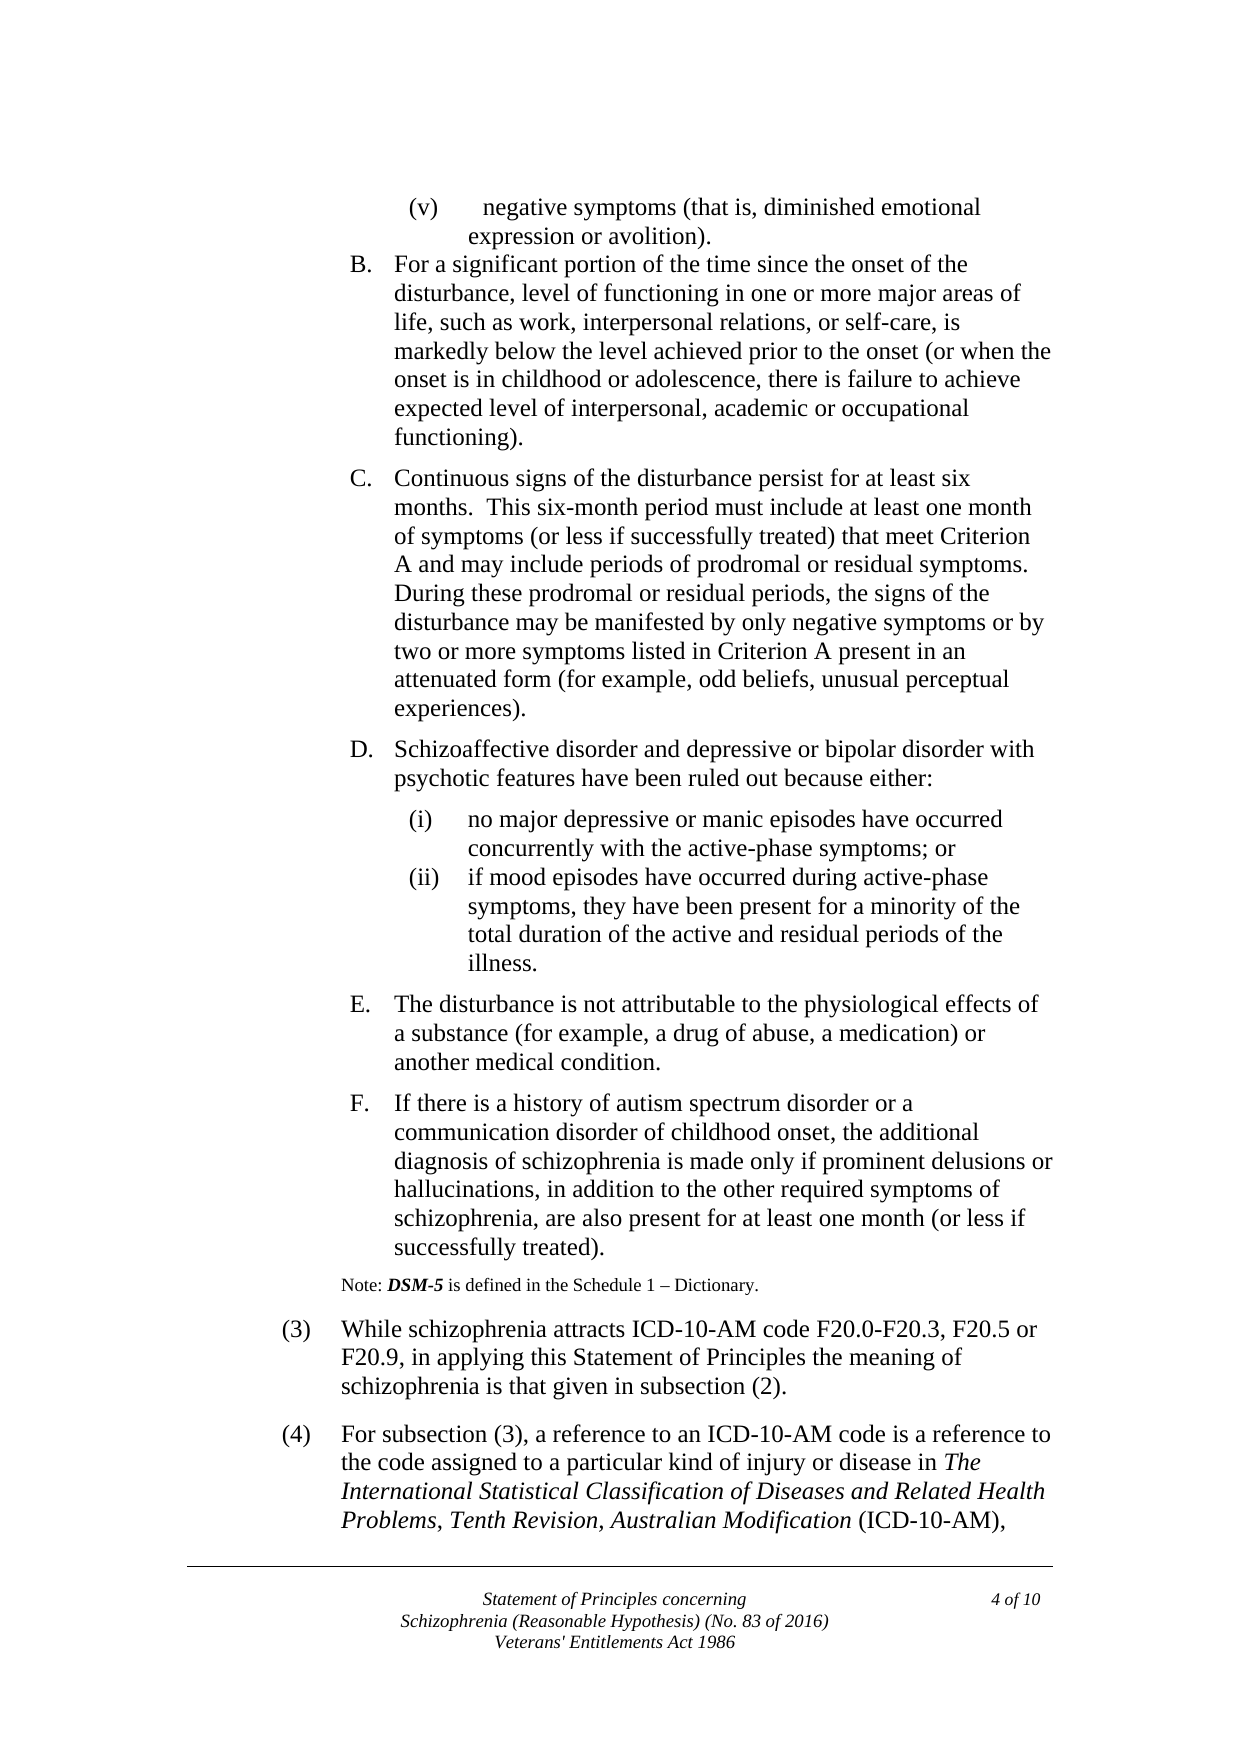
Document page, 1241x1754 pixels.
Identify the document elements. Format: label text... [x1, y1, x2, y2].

text if mood episodes have occurred during active-phase symptoms, they have been present for a minority of the total duration of the active and residual periods of the illness. [409, 862, 1053, 977]
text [282, 1419, 1053, 1534]
text While schizophrenia attracts ICD-10-AM code F20.0-F20.3, F20.5 or F20.9, in applying this Statement of Principles the meaning of schizophrenia is that given in subsection (2). [282, 1314, 1053, 1400]
text B. For a significant portion of the time since the onset of the disturbance, level of functioning in one or more major areas of life, such as work, interpersonal relations, or self-care, is markedly below the level achieved prior to the onset (or when the onset is in childhood or adolescence, there is failure to achieve expected level of interpersonal, academic or occupational functioning). [349, 249, 1053, 451]
text D. Schizoaffective disorder and depressive or bipolar disorder with psychotic features have been ruled out because either: [349, 734, 1053, 792]
list no major depressive or manic episodes have occurred concurrently with the active-phase symptoms; or [409, 804, 1053, 862]
text C. Continuous signs of the disturbance persist for at least six months. This six-month period must include at least one month of symptoms (or less if successfully treated) that meet Criterion A and may include periods of prodromal or residual symptoms. During these prodromal or residual periods, the signs of the disturbance may be manifested by only negative symptoms or by two or more symptoms listed in Criterion A present in an attenuated form (for example, odd beliefs, unusual perceptual experiences). [349, 463, 1053, 722]
text E. The disturbance is not attributable to the physiological effects of a substance (for example, a drug of abuse, a medication) or another medical condition. [349, 989, 1053, 1076]
text Note: DSM-5 is defined in the Schedule 1 – Dictionary. [341, 1273, 1053, 1295]
text F. If there is a history of autism spectrum disorder or a communication disorder of childhood onset, the additional diagnosis of schizophrenia is made only if prominent delusions or hallucinations, in addition to the other required symptoms of schizophrenia, are also present for at least one month (or less if successfully treated). [349, 1088, 1053, 1261]
text negative symptoms (that is, diminished emotional expression or avolition). [409, 192, 1053, 249]
